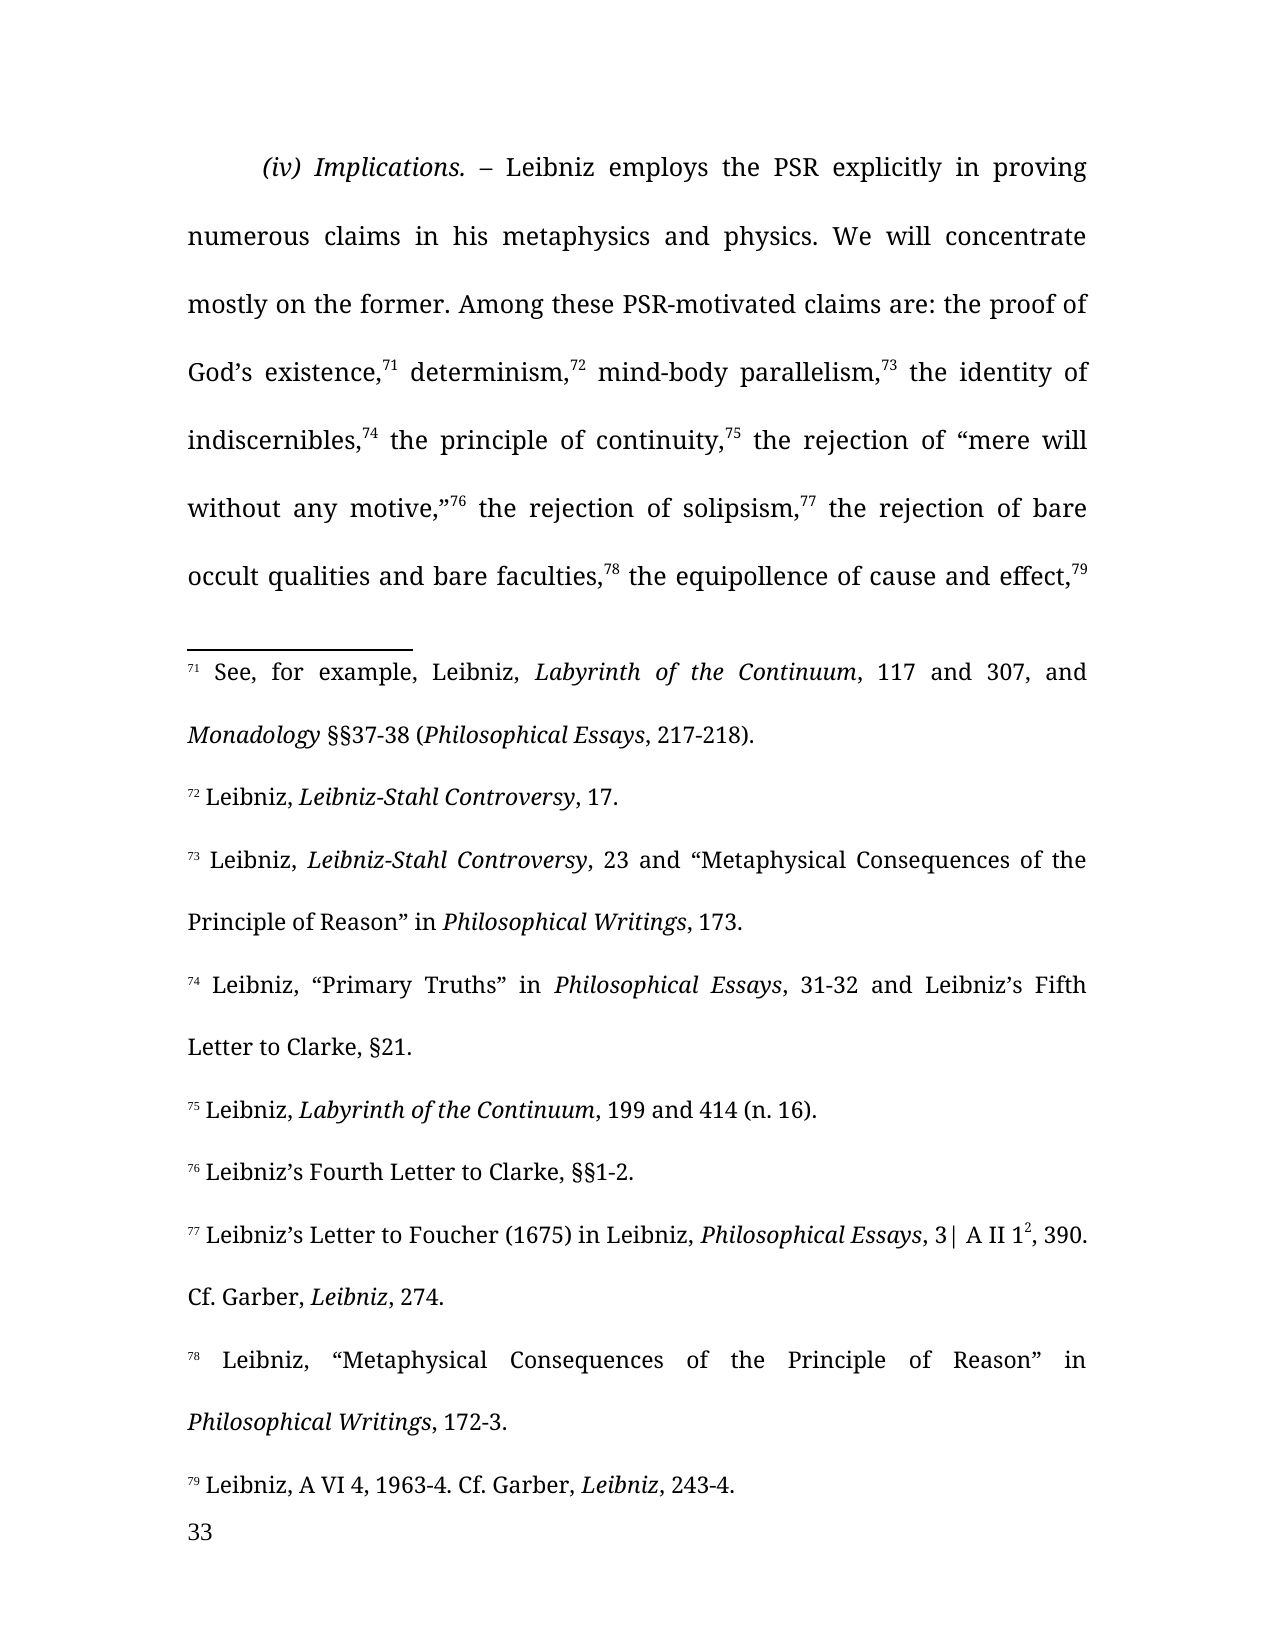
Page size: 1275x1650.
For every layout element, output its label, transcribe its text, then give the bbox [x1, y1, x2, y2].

text (iv) Implications. – Leibniz employs the PSR explicitly in proving numerous claims in his metaphysics and physics. We will concentrate mostly on the former. Among these PSR-motivated claims are: the proof of God’s existence, determinism, mind-body parallelism, the identity of indiscernibles, the principle of continuity, the rejection of “mere will without any motive,” the rejection of solipsism, the rejection of bare occult qualities and bare faculties, the equipollence of cause and effect, the rejection of the possibility of empty, absolute, space and time, the impossibility of atoms, the indefinite extension of space, and that enduring substances “will always endure.” This is a very partial list. [187, 150, 1087, 593]
